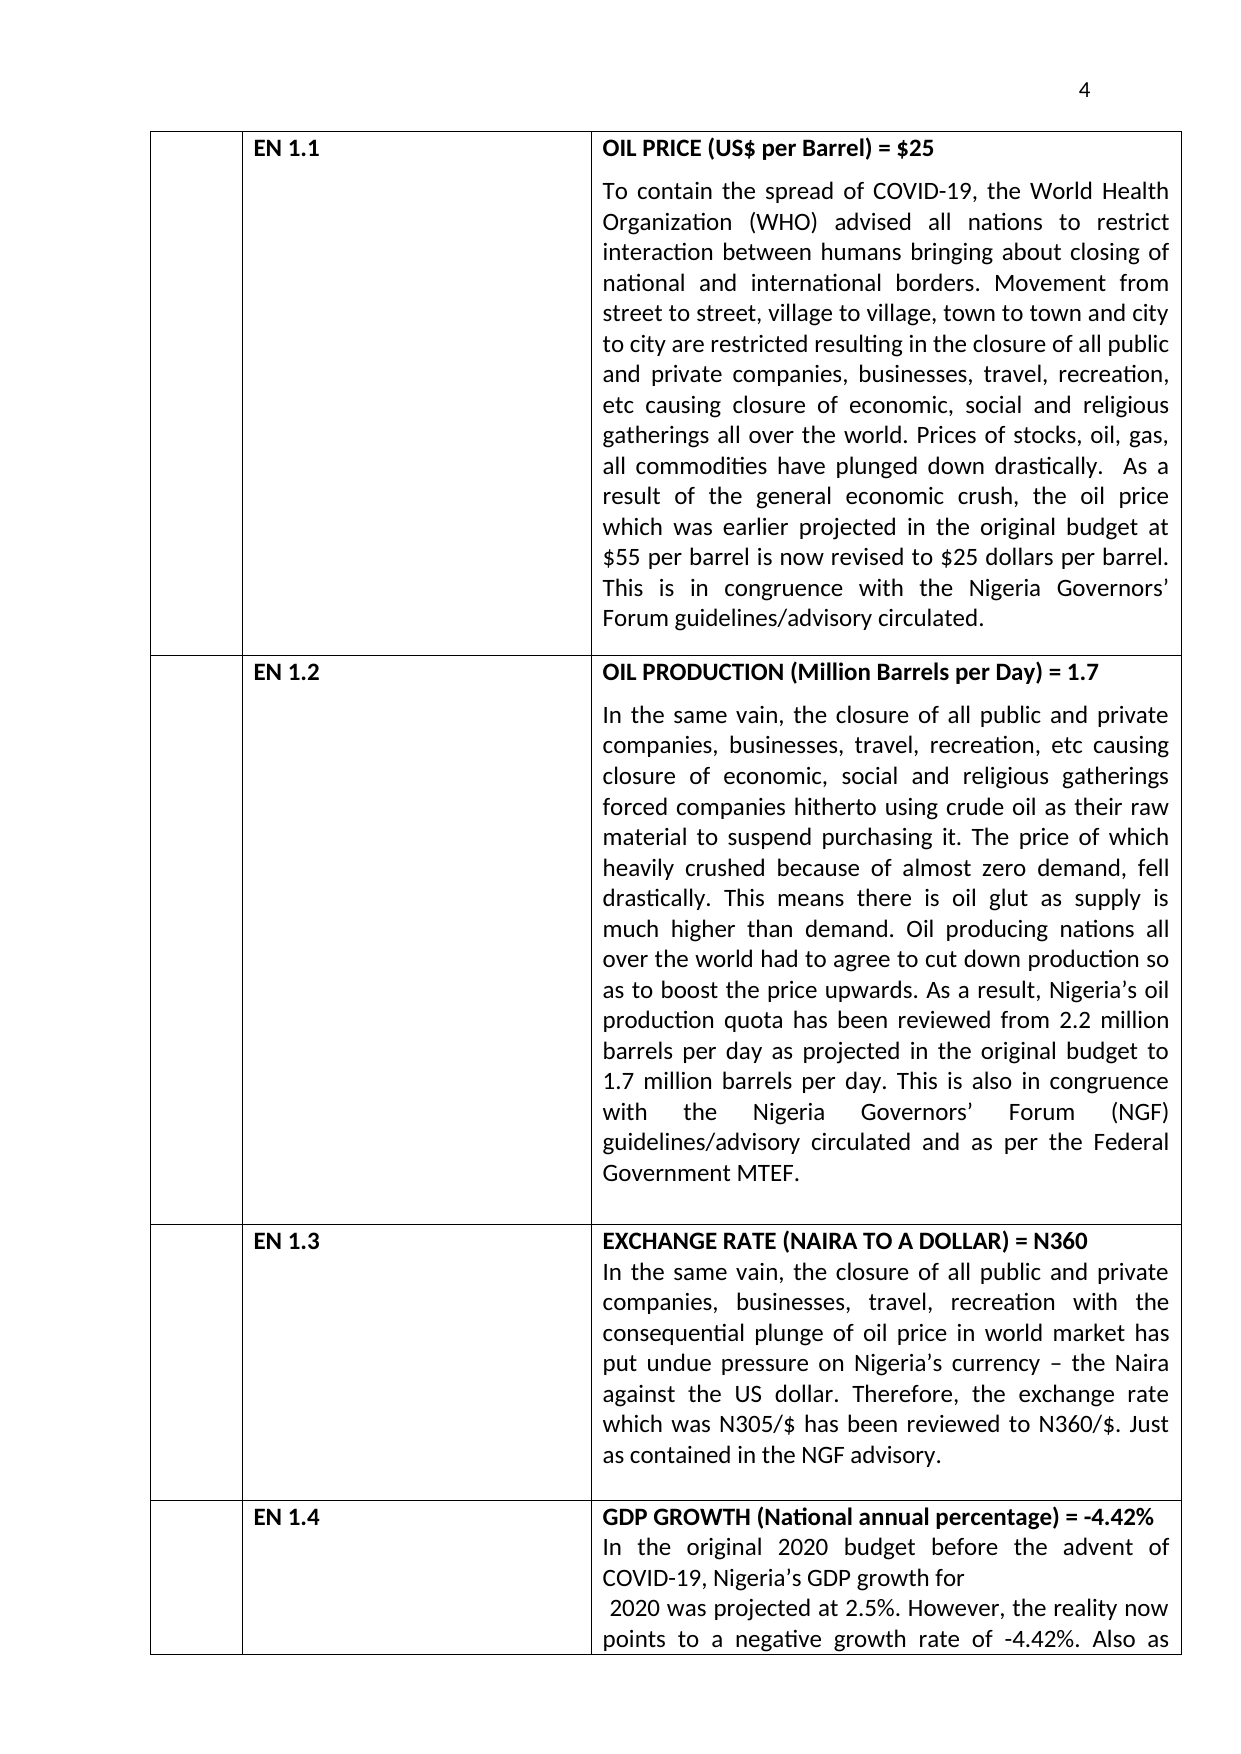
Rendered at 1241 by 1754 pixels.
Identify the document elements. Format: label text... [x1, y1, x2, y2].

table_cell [592, 1501, 1181, 1653]
table_cell EN 1.4 [243, 1501, 591, 1653]
table_cell [151, 132, 242, 655]
table_cell OIL PRICE (US$ per Barrel) = $25 To contain the spread of COVID-19, the World Health Organization (WHO) advised all nations to restrict interaction between humans bringing about closing of national and international borders. Movement from street to street, village to village, town to town and city to city are restricted resulting in the closure of all public and private companies, businesses, travel, recreation, etc causing closure of economic, social and religious gatherings all over the world. Prices of stocks, oil, gas, all commodities have plunged down drastically. As a result of the general economic crush, the oil price which was earlier projected in the original budget at $55 per barrel is now revised to $25 dollars per barrel. This is in congruence with the Nigeria Governors’ Forum guidelines/advisory circulated. [592, 132, 1181, 655]
table_cell EN 1.3 [243, 1225, 591, 1500]
table_cell EN 1.1 [243, 132, 591, 655]
table_cell EN 1.2 [243, 656, 591, 1224]
table_cell [151, 1225, 242, 1500]
table_cell [151, 1501, 242, 1653]
table_cell EXCHANGE RATE (NAIRA TO A DOLLAR) = N360 In the same vain, the closure of all public and private companies, businesses, travel, recreation with the consequential plunge of oil price in world market has put undue pressure on Nigeria’s currency – the Naira against the US dollar. Therefore, the exchange rate which was N305/$ has been reviewed to N360/$. Just as contained in the NGF advisory. [592, 1225, 1181, 1500]
table_cell [151, 656, 242, 1224]
table_cell OIL PRODUCTION (Million Barrels per Day) = 1.7 In the same vain, the closure of all public and private companies, businesses, travel, recreation, etc causing closure of economic, social and religious gatherings forced companies hitherto using crude oil as their raw material to suspend purchasing it. The price of which heavily crushed because of almost zero demand, fell drastically. This means there is oil glut as supply is much higher than demand. Oil producing nations all over the world had to agree to cut down production so as to boost the price upwards. As a result, Nigeria’s oil production quota has been reviewed from 2.2 million barrels per day as projected in the original budget to 1.7 million barrels per day. This is also in congruence with the Nigeria Governors’ Forum (NGF) guidelines/advisory circulated and as per the Federal Government MTEF. [592, 656, 1181, 1224]
